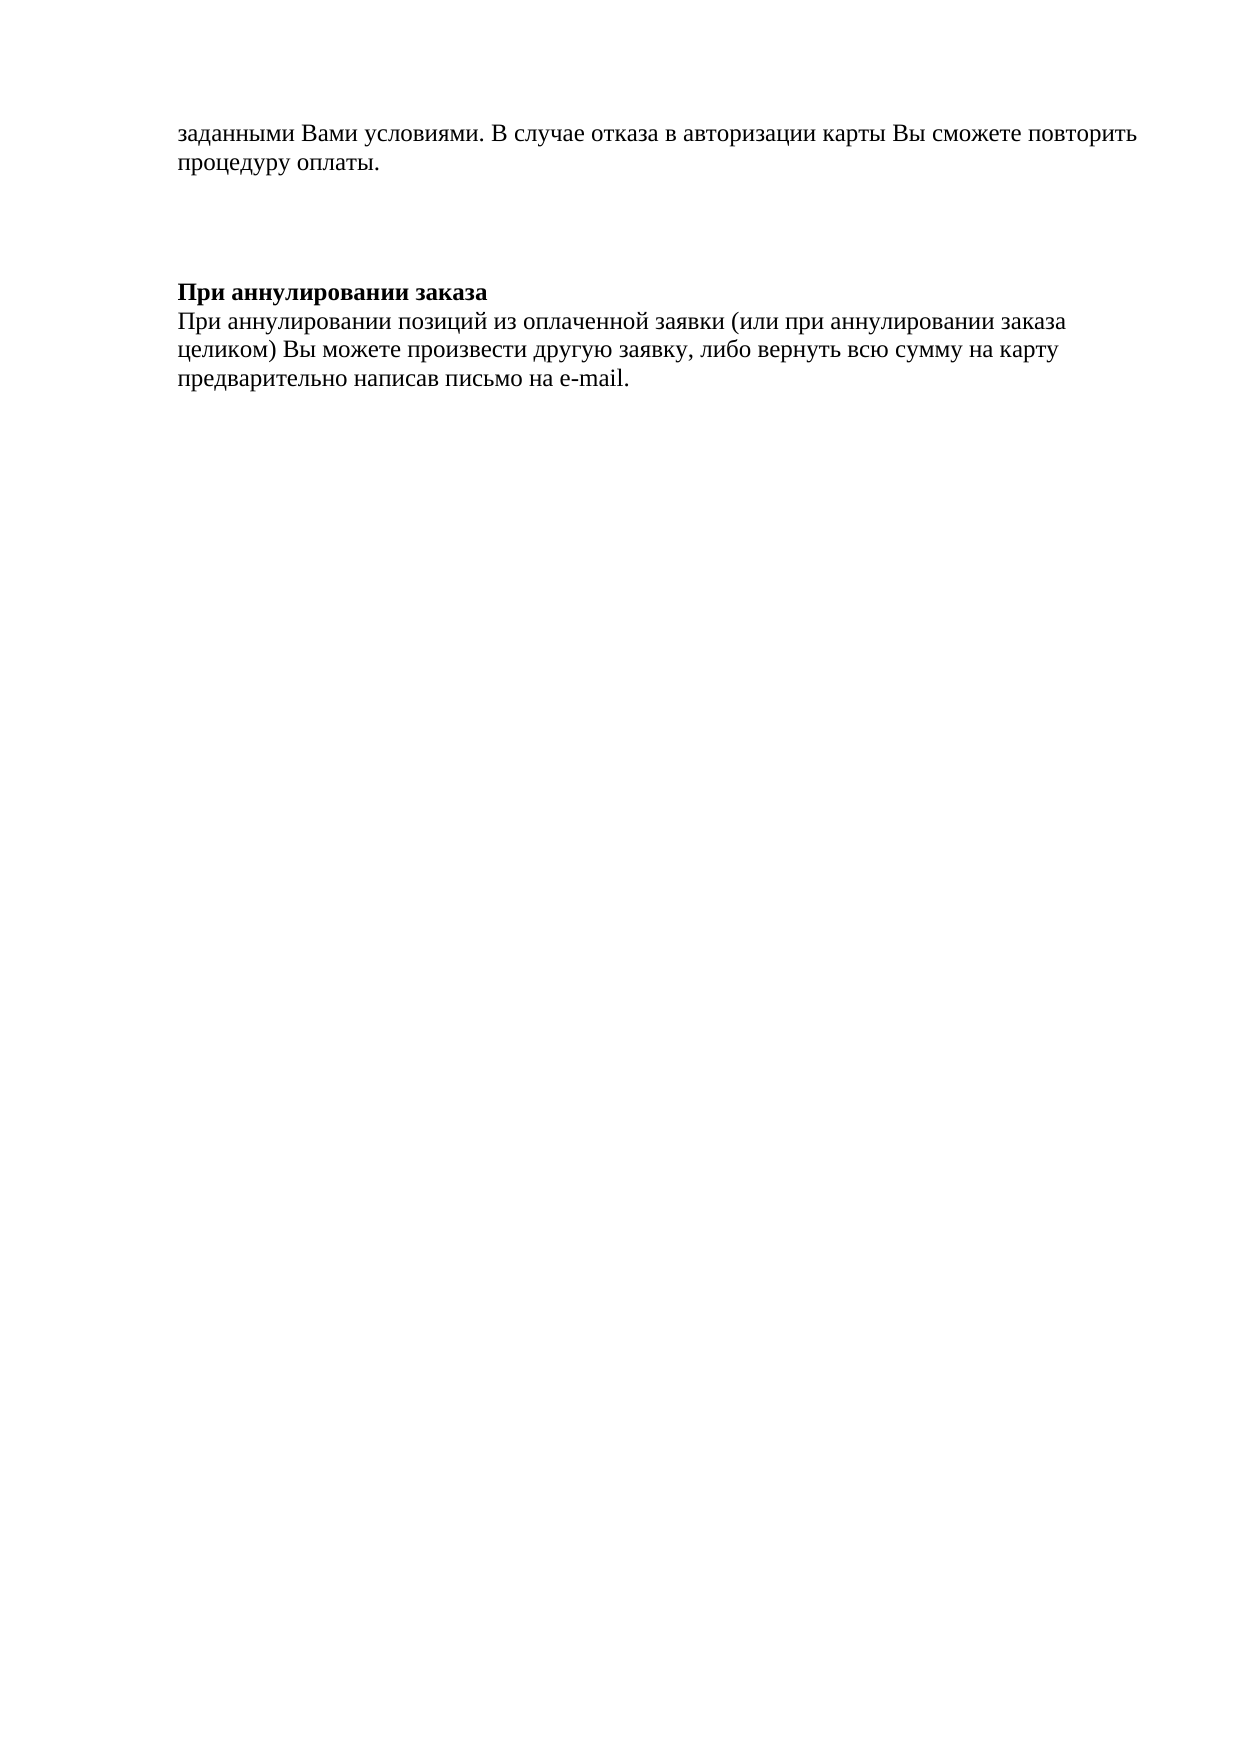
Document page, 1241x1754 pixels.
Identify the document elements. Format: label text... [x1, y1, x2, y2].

text При аннулировании заказа При аннулировании позиций из оплаченной заявки (или при аннулировании заказа целиком) Вы можете произвести другую заявку, либо вернуть всю сумму на карту предварительно написав письмо на e-mail. [177, 277, 1152, 392]
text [177, 118, 1152, 176]
